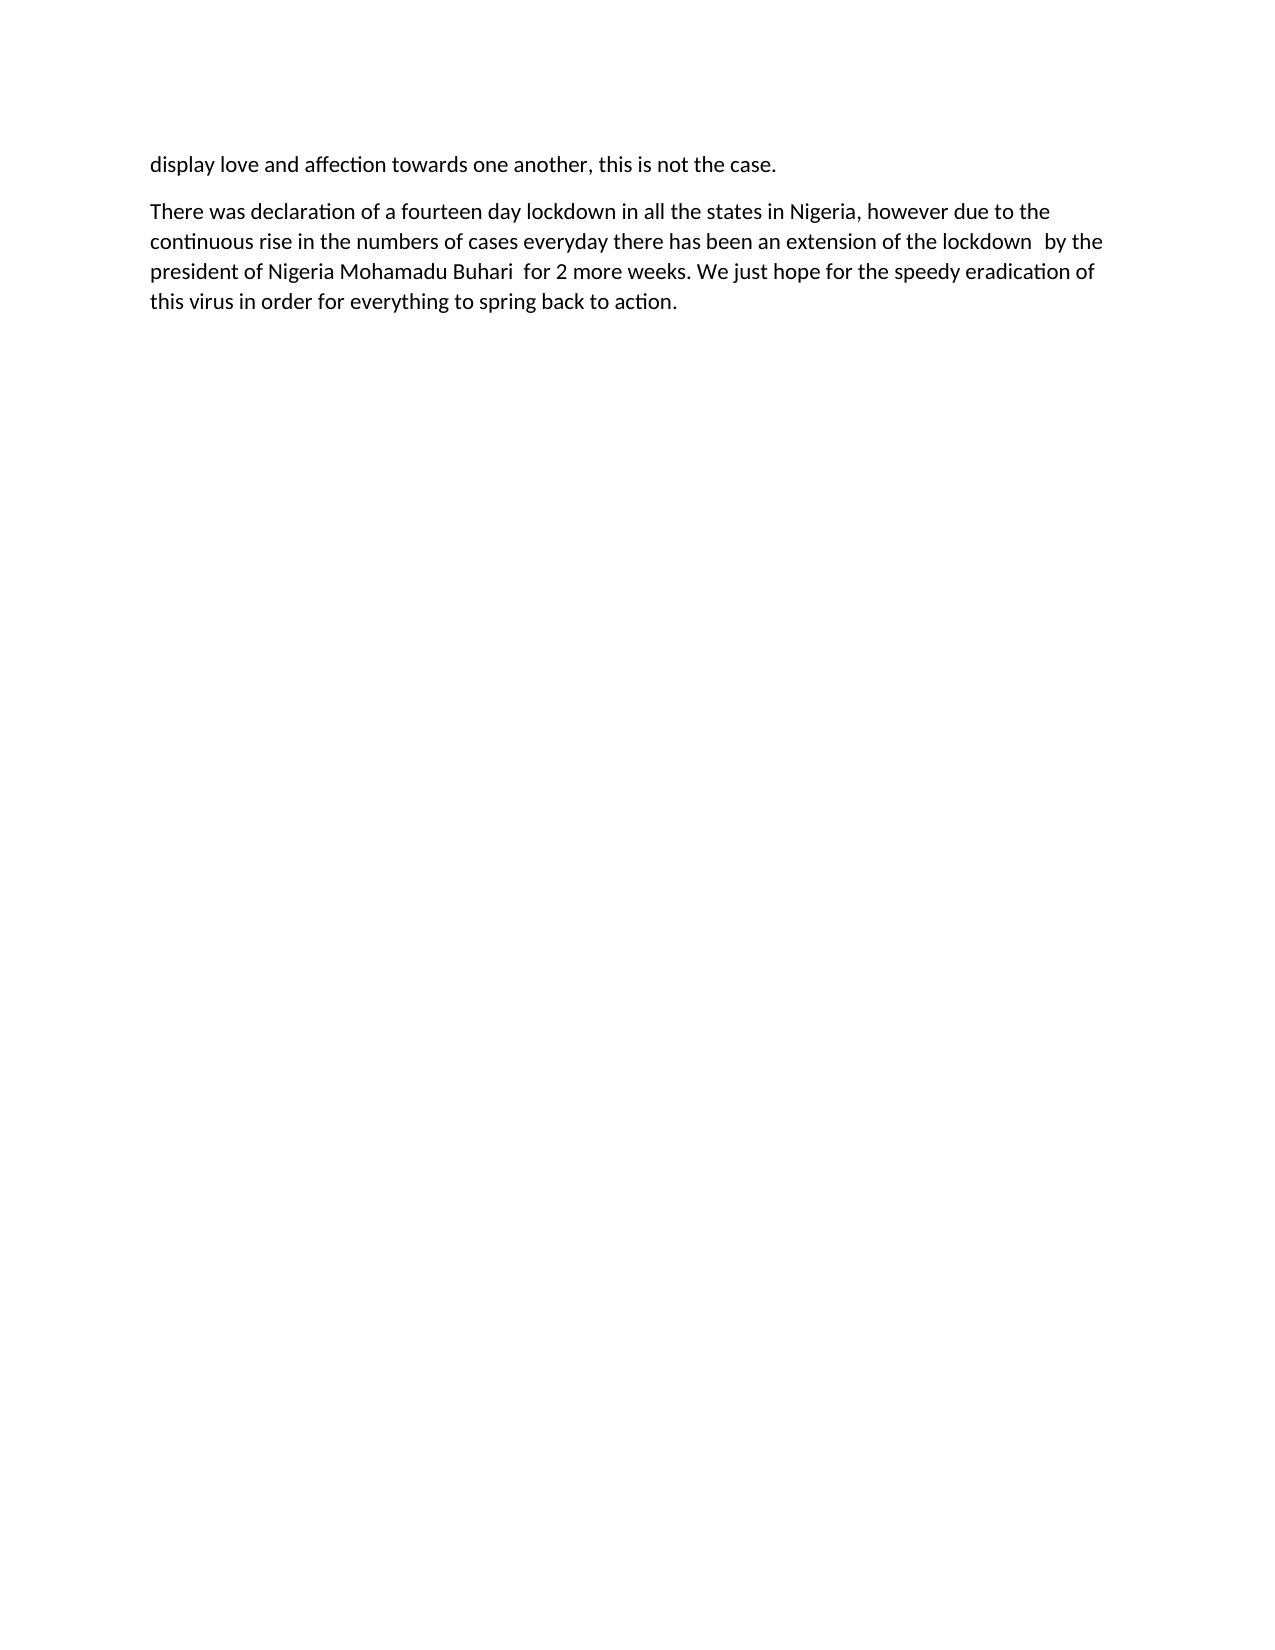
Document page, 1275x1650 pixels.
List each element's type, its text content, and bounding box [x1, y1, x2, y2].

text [150, 150, 1125, 178]
text There was declaration of a fourteen day lockdown in all the states in Nigeria, however due to the continuous rise in the numbers of cases everyday there has been an extension of the lockdown by the president of Nigeria Mohamadu Buhari for 2 more weeks. We just hope for the speedy eradication of this virus in order for everything to spring back to action. [150, 197, 1125, 316]
